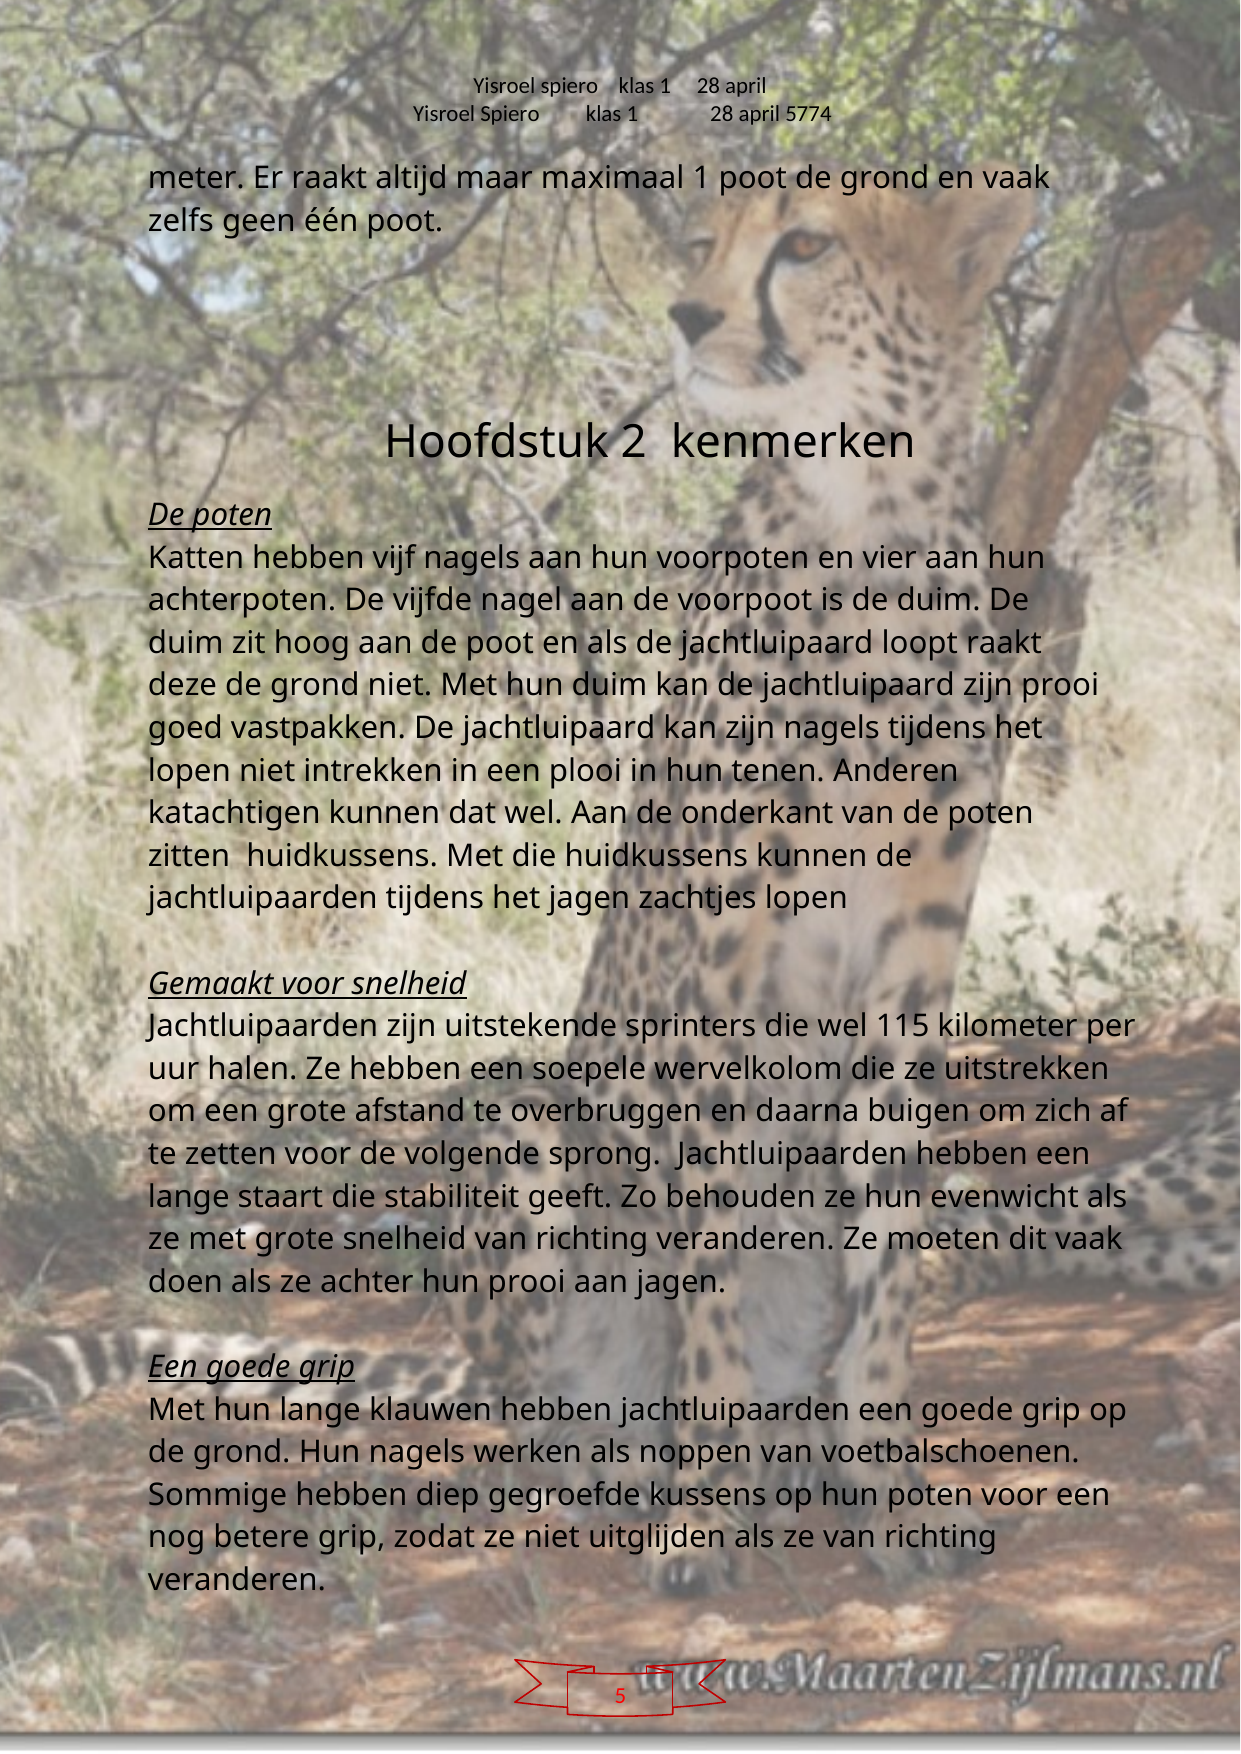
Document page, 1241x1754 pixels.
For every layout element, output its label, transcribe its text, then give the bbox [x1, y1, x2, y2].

text Hoofdstuk 2 kenmerken [148, 408, 1152, 470]
text Gemaakt voor snelheid Jachtluipaarden zijn uitstekende sprinters die wel 115 kilometer per uur halen. Ze hebben een soepele wervelkolom die ze uitstrekken om een grote afstand te overbruggen en daarna buigen om zich af te zetten voor de volgende sprong. Jachtluipaarden hebben een lange staart die stabiliteit geeft. Zo behouden ze hun evenwicht als ze met grote snelheid van richting veranderen. Ze moeten dit vaak doen als ze achter hun prooi aan jagen. Een goede grip Met hun lange klauwen hebben jachtluipaarden een goede grip op de grond. Hun nagels werken als noppen van voetbalschoenen. Sommige hebben diep gegroefde kussens op hun poten voor een nog betere grip, zodat ze niet uitglijden als ze van richting veranderen. [148, 918, 1137, 1600]
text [148, 155, 1093, 240]
text De poten Katten hebben vijf nagels aan hun voorpoten en vier aan hun achterpoten. De vijfde nagel aan de voorpoot is de duim. De duim zit hoog aan de poot en als de jachtluipaard loopt raakt deze de grond niet. Met hun duim kan de jachtluipaard zijn prooi goed vastpakken. De jachtluipaard kan zijn nagels tijdens het lopen niet intrekken in een plooi in hun tenen. Anderen katachtigen kunnen dat wel. Aan de onderkant van de poten zitten huidkussens. Met die huidkussens kunnen de jachtluipaarden tijdens het jagen zachtjes lopen [148, 492, 1107, 918]
picture [0, 0, 1241, 1754]
